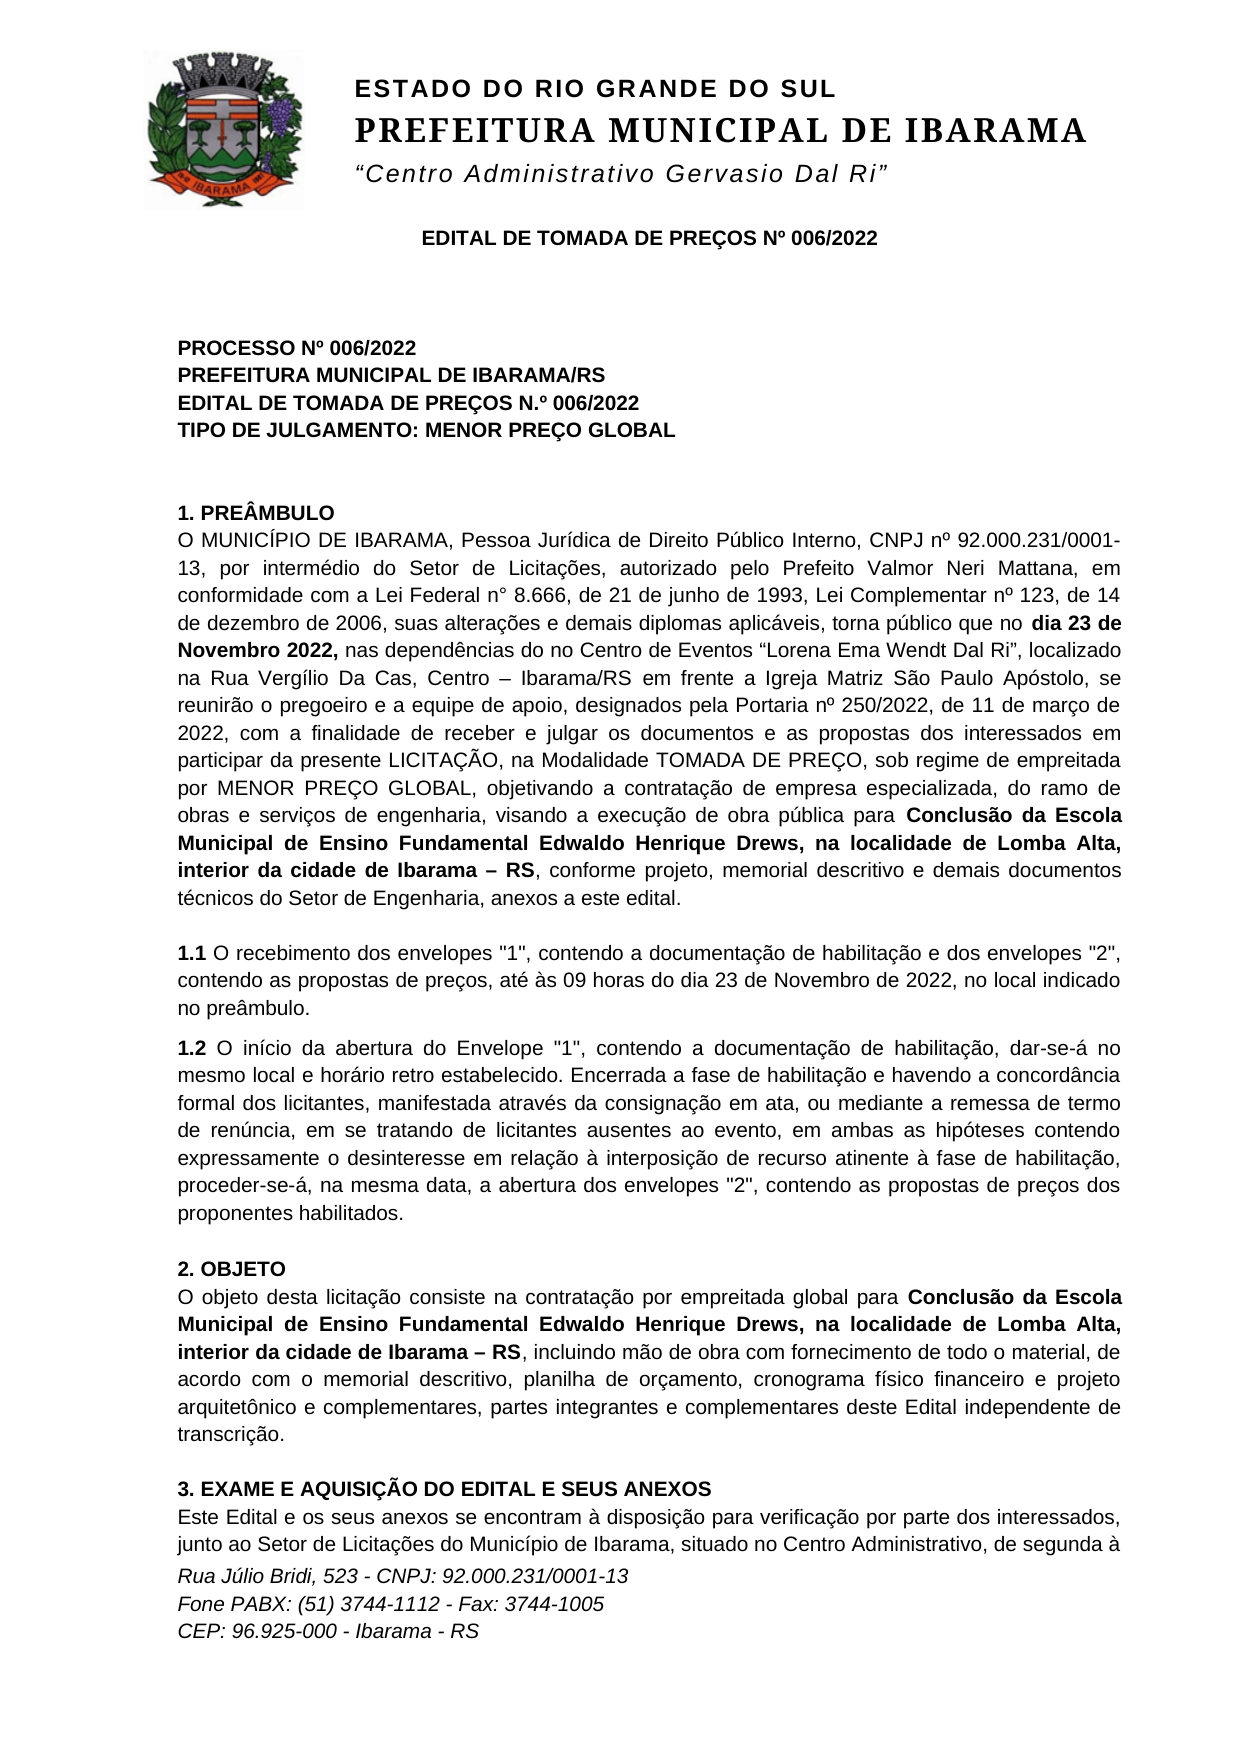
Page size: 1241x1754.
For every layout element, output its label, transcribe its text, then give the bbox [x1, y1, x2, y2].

picture [142, 50, 306, 211]
text O MUNICÍPIO DE IBARAMA, Pessoa Jurídica de Direito Público Interno, CNPJ nº 92.000.231/0001-13, por intermédio do Setor de Licitações, autorizado pelo Prefeito Valmor Neri Mattana, em conformidade com a Lei Federal n° 8.666, de 21 de junho de 1993, Lei Complementar nº 123, de 14 de dezembro de 2006, suas alterações e demais diplomas aplicáveis, torna público que no dia 23 de Novembro 2022, nas dependências do no Centro de Eventos “Lorena Ema Wendt Dal Ri”, localizado na Rua Vergílio Da Cas, Centro – Ibarama/RS em frente a Igreja Matriz São Paulo Apóstolo, se reunirão o pregoeiro e a equipe de apoio, designados pela Portaria nº 250/2022, de 11 de março de 2022, com a finalidade de receber e julgar os documentos e as propostas dos interessados em participar da presente LICITAÇÃO, na Modalidade TOMADA DE PREÇO, sob regime de empreitada por MENOR PREÇO GLOBAL, objetivando a contratação de empresa especializada, do ramo de obras e serviços de engenharia, visando a execução de obra pública para Conclusão da Escola Municipal de Ensino Fundamental Edwaldo Henrique Drews, na localidade de Lomba Alta, interior da cidade de Ibarama – RS, conforme projeto, memorial descritivo e demais documentos técnicos do Setor de Engenharia, anexos a este edital. [177, 528, 1122, 909]
text O objeto desta licitação consiste na contratação por empreitada global para Conclusão da Escola Municipal de Ensino Fundamental Edwaldo Henrique Drews, na localidade de Lomba Alta, interior da cidade de Ibarama – RS, incluindo mão de obra com fornecimento de todo o material, de acordo com o memorial descritivo, planilha de orçamento, cronograma físico financeiro e projeto arquitetônico e complementares, partes integrantes e complementares deste Edital independente de transcrição. [177, 1285, 1122, 1446]
text PREFEITURA MUNICIPAL DE IBARAMA/RS [177, 363, 1122, 387]
text 1.1 O recebimento dos envelopes "1", contendo a documentação de habilitação e dos envelopes "2", contendo as propostas de preços, até às 09 horas do dia 23 de Novembro de 2022, no local indicado no preâmbulo. [177, 941, 1122, 1019]
text 3. EXAME E AQUISIÇÃO DO EDITAL E SEUS ANEXOS [177, 1477, 1122, 1501]
text 1.2 O início da abertura do Envelope "1", contendo a documentação de habilitação, dar-se-á no mesmo local e horário retro estabelecido. Encerrada a fase de habilitação e havendo a concordância formal dos licitantes, manifestada através da consignação em ata, ou mediante a remessa de termo de renúncia, em se tratando de licitantes ausentes ao evento, em ambas as hipóteses contendo expressamente o desinteresse em relação à interposição de recurso atinente à fase de habilitação, proceder-se-á, na mesma data, a abertura dos envelopes "2", contendo as propostas de preços dos proponentes habilitados. [177, 1036, 1122, 1224]
text EDITAL DE TOMADA DE PREÇOS N.º 006/2022 [177, 391, 1122, 414]
text 2. OBJETO [177, 1257, 1122, 1281]
text TIPO DE JULGAMENTO: MENOR PREÇO GLOBAL [177, 418, 1122, 442]
text PROCESSO Nº 006/2022 [177, 336, 1122, 359]
text EDITAL DE TOMADA DE PREÇOS Nº 006/2022 [177, 226, 1122, 249]
text 1. PREÂMBULO [177, 501, 1122, 524]
